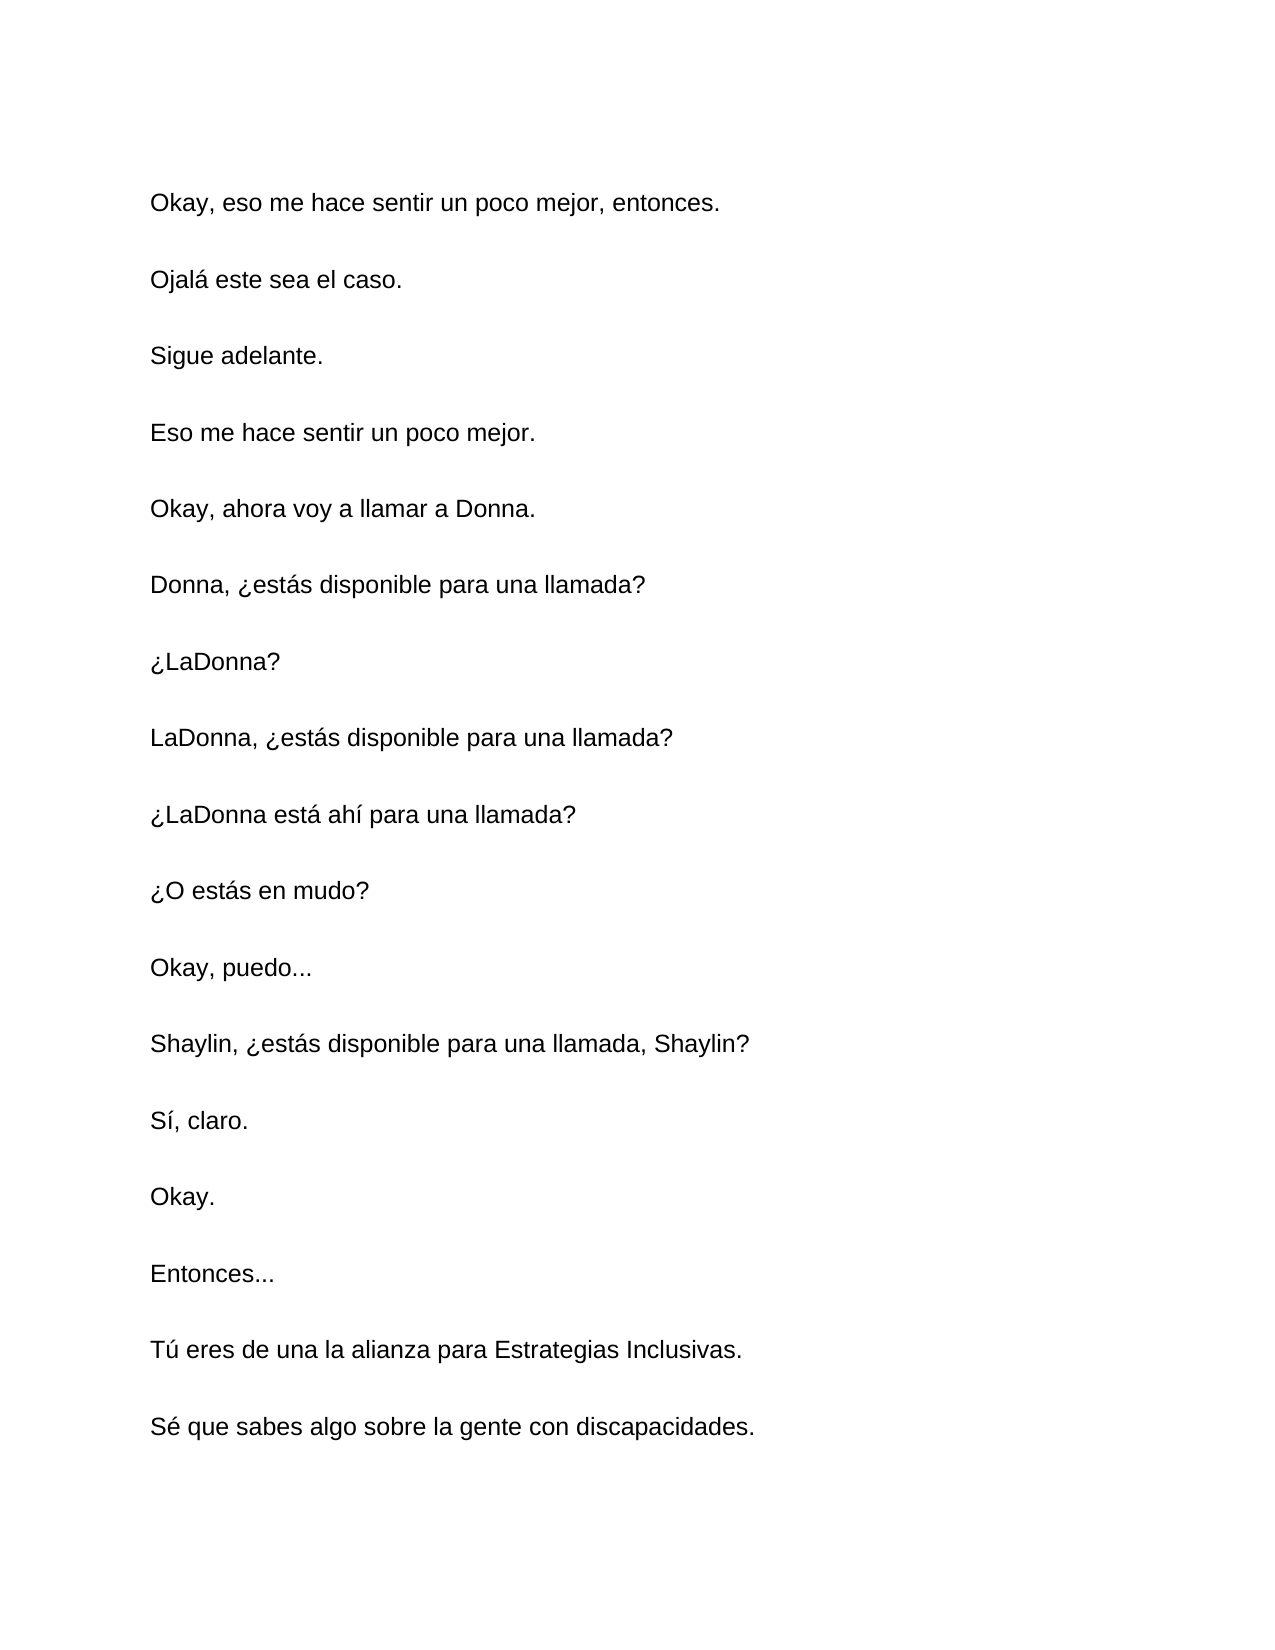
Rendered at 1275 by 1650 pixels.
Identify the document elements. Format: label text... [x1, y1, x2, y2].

text Okay, puedo... [150, 953, 1125, 982]
text Entonces... [150, 1259, 1125, 1287]
text Donna, ¿estás disponible para una llamada? [150, 571, 1125, 599]
text LaDonna, ¿estás disponible para una llamada? [150, 723, 1125, 752]
text Sé que sabes algo sobre la gente con discapacidades. [150, 1412, 1125, 1440]
text ¿LaDonna? [150, 647, 1125, 676]
text ¿O estás en mudo? [150, 876, 1125, 905]
text Shaylin, ¿estás disponible para una llamada, Shaylin? [150, 1029, 1125, 1058]
text Sí, claro. [150, 1106, 1125, 1134]
text Ojalá este sea el caso. [150, 265, 1125, 293]
text Okay, ahora voy a llamar a Donna. [150, 494, 1125, 523]
text Eso me hace sentir un poco mejor. [150, 418, 1125, 446]
text Okay. [150, 1182, 1125, 1211]
text Okay, eso me hace sentir un poco mejor, entonces. [150, 188, 1125, 217]
text ¿LaDonna está ahí para una llamada? [150, 800, 1125, 829]
text Sigue adelante. [150, 341, 1125, 370]
text Tú eres de una la alianza para Estrategias Inclusivas. [150, 1335, 1125, 1364]
